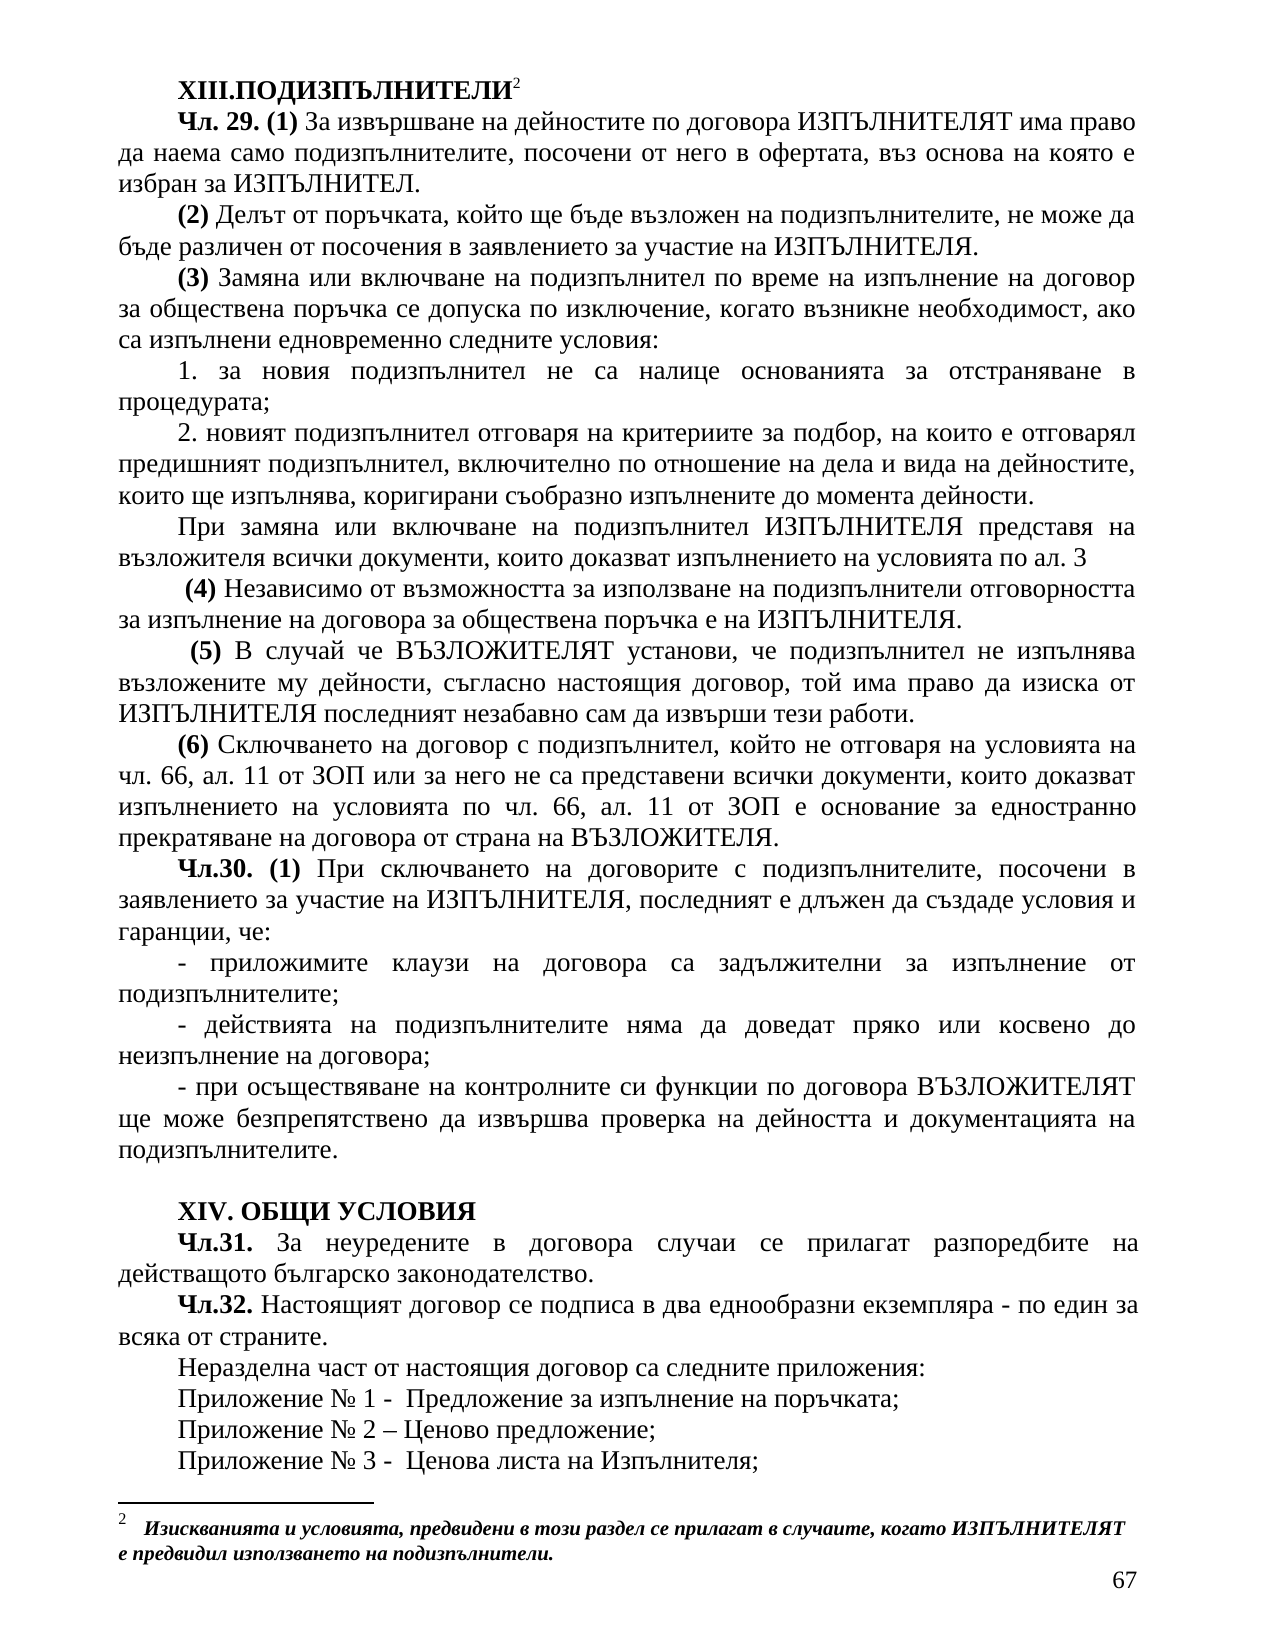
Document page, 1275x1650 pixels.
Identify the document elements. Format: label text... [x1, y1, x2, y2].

text Чл.30. (1) При сключването на договорите с подизпълнителите, посочени в заявлението за участие на ИЗПЪЛНИТЕЛЯ, последният е длъжен да създаде условия и гаранции, че: [118, 852, 1137, 946]
text ХIII.ПОДИЗПЪЛНИТЕЛИ [118, 74, 1137, 105]
text (3) Замяна или включване на подизпълнител по време на изпълнение на договор за обществена поръчка се допуска по изключение, когато възникне необходимост, ако са изпълнени едновременно следните условия: [118, 261, 1137, 354]
text (4) Независимо от възможността за използване на подизпълнители отговорността за изпълнение на договора за обществена поръчка е на ИЗПЪЛНИТЕЛЯ. [118, 572, 1137, 634]
text 1. за новия подизпълнител не са налице основанията за отстраняване в процедурата; [118, 354, 1137, 416]
text (5) В случай че ВЪЗЛОЖИТЕЛЯТ установи, че подизпълнител не изпълнява възложените му дейности, съгласно настоящия договор, той има право да изиска от ИЗПЪЛНИТЕЛЯ последният незабавно сам да извърши тези работи. [118, 634, 1137, 728]
text 2. новият подизпълнител отговаря на критериите за подбор, на които е отговарял предишният подизпълнител, включително по отношение на дела и вида на дейностите, които ще изпълнява, коригирани съобразно изпълнените до момента дейности. [118, 416, 1137, 510]
text - при осъществяване на контролните си функции по договора ВЪЗЛОЖИТЕЛЯТ ще може безпрепятствено да извършва проверка на дейността и документацията на подизпълнителите. [118, 1071, 1137, 1164]
text (6) Сключването на договор с подизпълнител, който не отговаря на условията на чл. 66, ал. 11 от ЗОП или за него не са представени всички документи, които доказват изпълнението на условията по чл. 66, ал. 11 от ЗОП е основание за едностранно прекратяване на договора от страна на ВЪЗЛОЖИТЕЛЯ. [118, 728, 1137, 852]
text Чл.31. За неуредените в договора случаи се прилагат разпоредбите на действащото българско законодателство. [118, 1226, 1139, 1288]
text Чл. 29. (1) За извършване на дейностите по договора ИЗПЪЛНИТЕЛЯТ има право да наема само подизпълнителите, посочени от него в офертата, въз основа на която е избран за ИЗПЪЛНИТЕЛ. [118, 105, 1137, 198]
text Приложение № 1 - Предложение за изпълнение на поръчката; [118, 1382, 1139, 1413]
text - действията на подизпълнителите няма да доведат пряко или косвено до неизпълнение на договора; [118, 1008, 1137, 1071]
text Неразделна част от настоящия договор са следните приложения: [118, 1351, 1139, 1382]
text (2) Делът от поръчката, който ще бъде възложен на подизпълнителите, не може да бъде различен от посочения в заявлението за участие на ИЗПЪЛНИТЕЛЯ. [118, 198, 1137, 261]
text При замяна или включване на подизпълнител ИЗПЪЛНИТЕЛЯ представя на възложителя всички документи, които доказват изпълнението на условията по ал. 3 [118, 510, 1137, 572]
text Приложение № 2 – Ценово предложение; [118, 1413, 1139, 1444]
text Приложение № 3 - Ценова листа на Изпълнителя; [118, 1444, 1139, 1475]
text Чл.32. Настоящият договор се подписа в два еднообразни екземпляра - по един за всяка от страните. [118, 1288, 1139, 1351]
text - приложимите клаузи на договора са задължителни за изпълнение от подизпълнителите; [118, 946, 1137, 1008]
text ХIV. ОБЩИ УСЛОВИЯ [118, 1195, 1139, 1226]
